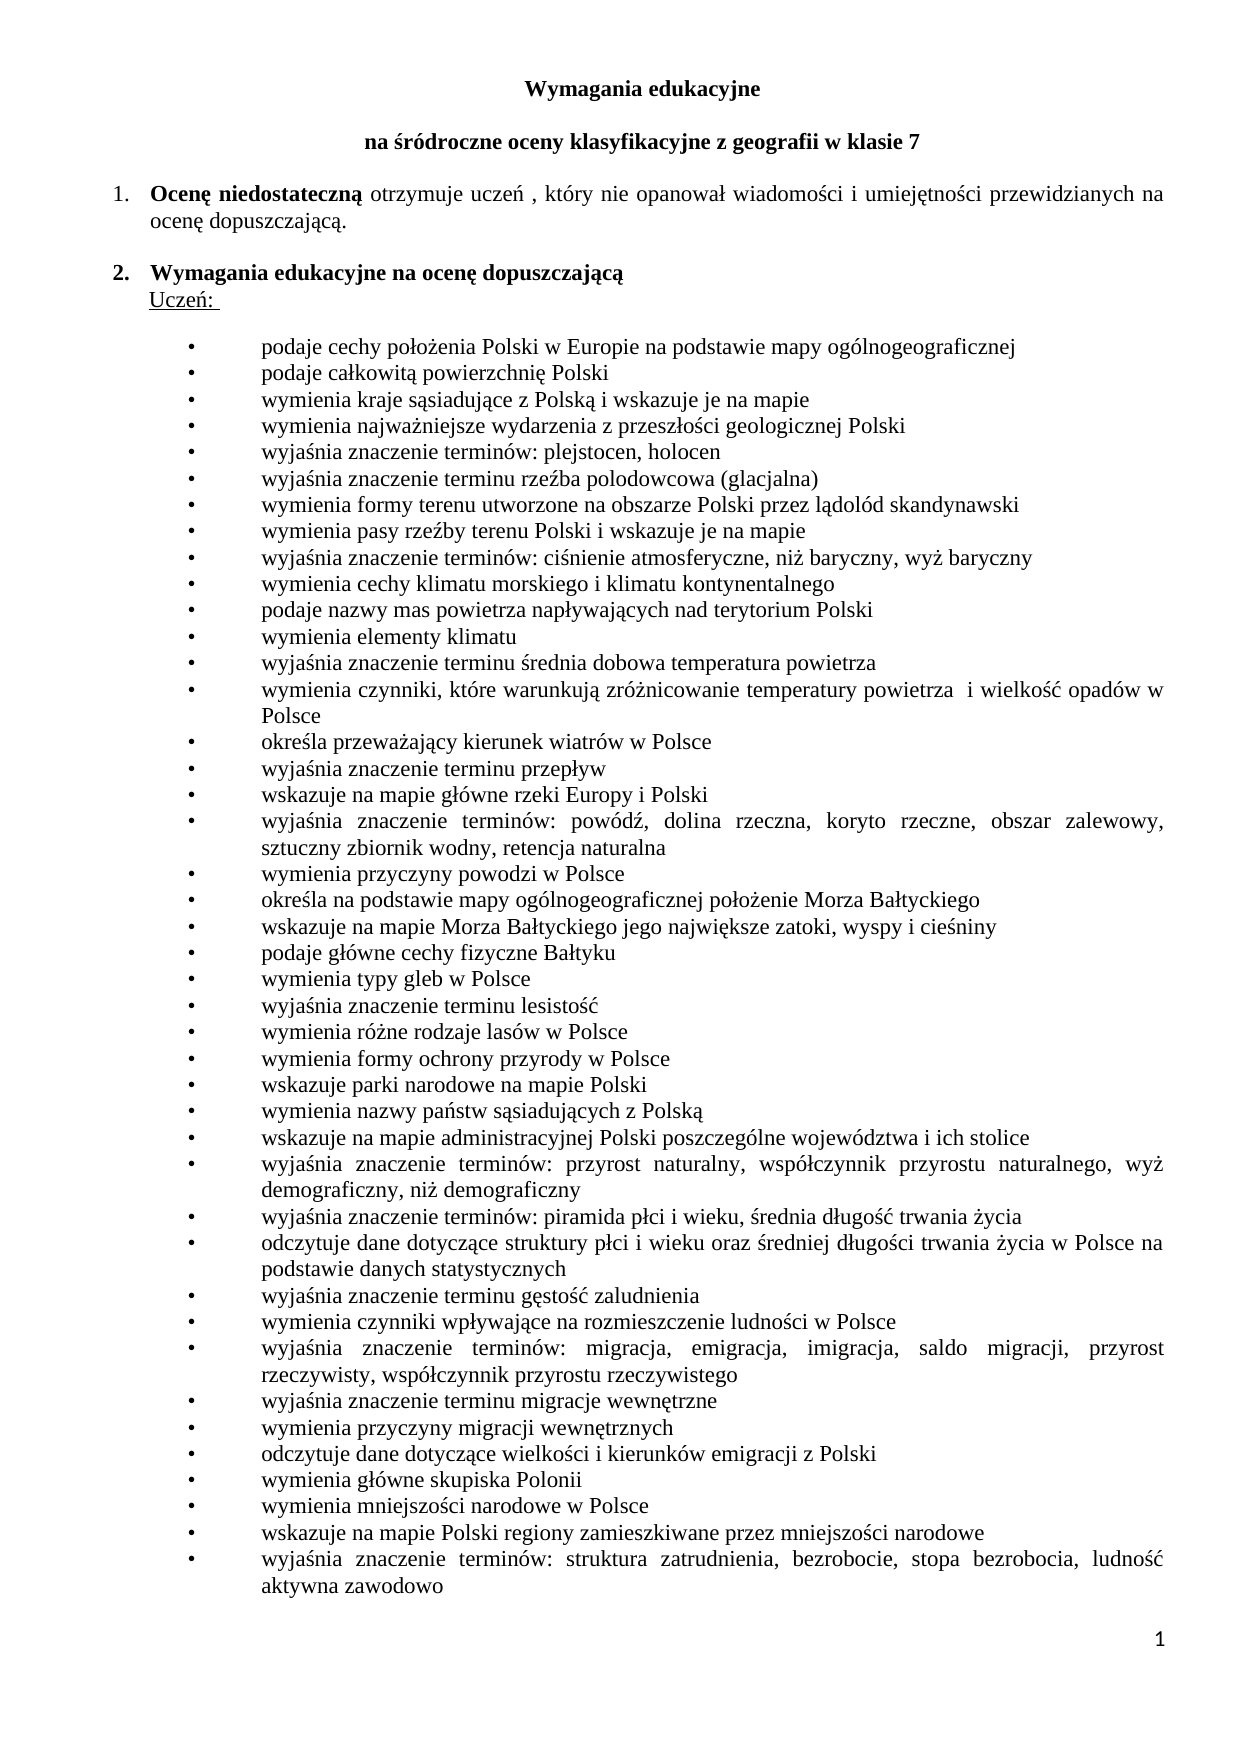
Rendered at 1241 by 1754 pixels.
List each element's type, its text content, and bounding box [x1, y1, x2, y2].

list wyjaśnia znaczenie terminu przepływ [187, 755, 1165, 781]
list wymienia elementy klimatu [187, 623, 1165, 649]
list podaje cechy położenia Polski w Europie na podstawie mapy ogólnogeograficznej [187, 333, 1165, 359]
list wyjaśnia znaczenie terminu rzeźba polodowcowa (glacjalna) [187, 465, 1165, 491]
list wymienia pasy rzeźby terenu Polski i wskazuje je na mapie [187, 517, 1165, 544]
list Wymagania edukacyjne na ocenę dopuszczającą [112, 259, 1165, 286]
list wymienia mniejszości narodowe w Polsce [187, 1493, 1165, 1519]
list wskazuje na mapie administracyjnej Polski poszczególne województwa i ich stolice [187, 1124, 1165, 1150]
list wymienia główne skupiska Polonii [187, 1466, 1165, 1493]
list wymienia cechy klimatu morskiego i klimatu kontynentalnego [187, 570, 1165, 597]
list wyjaśnia znaczenie terminu migracje wewnętrzne [187, 1387, 1165, 1413]
list określa na podstawie mapy ogólnogeograficznej położenie Morza Bałtyckiego [187, 886, 1165, 913]
list określa przeważający kierunek wiatrów w Polsce [187, 728, 1165, 755]
list wskazuje na mapie Polski regiony zamieszkiwane przez mniejszości narodowe [187, 1519, 1165, 1545]
list wyjaśnia znaczenie terminów: piramida płci i wieku, średnia długość trwania życia [187, 1203, 1165, 1229]
list podaje główne cechy fizyczne Bałtyku [187, 939, 1165, 966]
list wyjaśnia znaczenie terminów: ciśnienie atmosferyczne, niż baryczny, wyż baryczny [187, 544, 1165, 570]
list wymienia kraje sąsiadujące z Polską i wskazuje je na mapie [187, 386, 1165, 412]
list Ocenę niedostateczną otrzymuje uczeń , który nie opanował wiadomości i umiejętności przewidzianych na ocenę dopuszczającą. [112, 180, 1165, 233]
list wyjaśnia znaczenie terminów: migracja, emigracja, imigracja, saldo migracji, przyrost rzeczywisty, współczynnik przyrostu rzeczywistego [187, 1334, 1165, 1387]
list wymienia przyczyny migracji wewnętrznych [187, 1413, 1165, 1440]
list wyjaśnia znaczenie terminów: struktura zatrudnienia, bezrobocie, stopa bezrobocia, ludność aktywna zawodowo [187, 1545, 1165, 1598]
list na śródroczne oceny klasyfikacyjne z geografii w klasie 7 [119, 128, 1165, 154]
list wymienia nazwy państw sąsiadujących z Polską [187, 1097, 1165, 1124]
list wyjaśnia znaczenie terminu gęstość zaludnienia [187, 1282, 1165, 1308]
list wyjaśnia znaczenie terminów: powódź, dolina rzeczna, koryto rzeczne, obszar zalewowy, sztuczny zbiornik wodny, retencja naturalna [187, 807, 1165, 860]
list odczytuje dane dotyczące wielkości i kierunków emigracji z Polski [187, 1440, 1165, 1466]
list wyjaśnia znaczenie terminu lesistość [187, 992, 1165, 1018]
list Wymagania edukacyjne [119, 75, 1165, 101]
list podaje nazwy mas powietrza napływających nad terytorium Polski [187, 597, 1165, 623]
list wyjaśnia znaczenie terminu średnia dobowa temperatura powietrza [187, 649, 1165, 676]
list wyjaśnia znaczenie terminów: plejstocen, holocen [187, 438, 1165, 465]
list wymienia różne rodzaje lasów w Polsce [187, 1018, 1165, 1044]
list wymienia przyczyny powodzi w Polsce [187, 860, 1165, 886]
list wymienia formy ochrony przyrody w Polsce [187, 1044, 1165, 1071]
list wymienia najważniejsze wydarzenia z przeszłości geologicznej Polski [187, 412, 1165, 438]
list wymienia typy gleb w Polsce [187, 966, 1165, 992]
list wskazuje na mapie Morza Bałtyckiego jego największe zatoki, wyspy i cieśniny [187, 913, 1165, 939]
list wskazuje parki narodowe na mapie Polski [187, 1071, 1165, 1097]
list wyjaśnia znaczenie terminów: przyrost naturalny, współczynnik przyrostu naturalnego, wyż demograficzny, niż demograficzny [187, 1150, 1165, 1203]
list podaje całkowitą powierzchnię Polski [187, 359, 1165, 386]
list wymienia formy terenu utworzone na obszarze Polski przez lądolód skandynawski [187, 491, 1165, 517]
list wymienia czynniki, które warunkują zróżnicowanie temperatury powietrza i wielkość opadów w Polsce [187, 676, 1165, 728]
list odczytuje dane dotyczące struktury płci i wieku oraz średniej długości trwania życia w Polsce na podstawie danych statystycznych [187, 1229, 1165, 1282]
list wymienia czynniki wpływające na rozmieszczenie ludności w Polsce [187, 1308, 1165, 1334]
text Uczeń: [75, 286, 1165, 312]
list wskazuje na mapie główne rzeki Europy i Polski [187, 781, 1165, 807]
